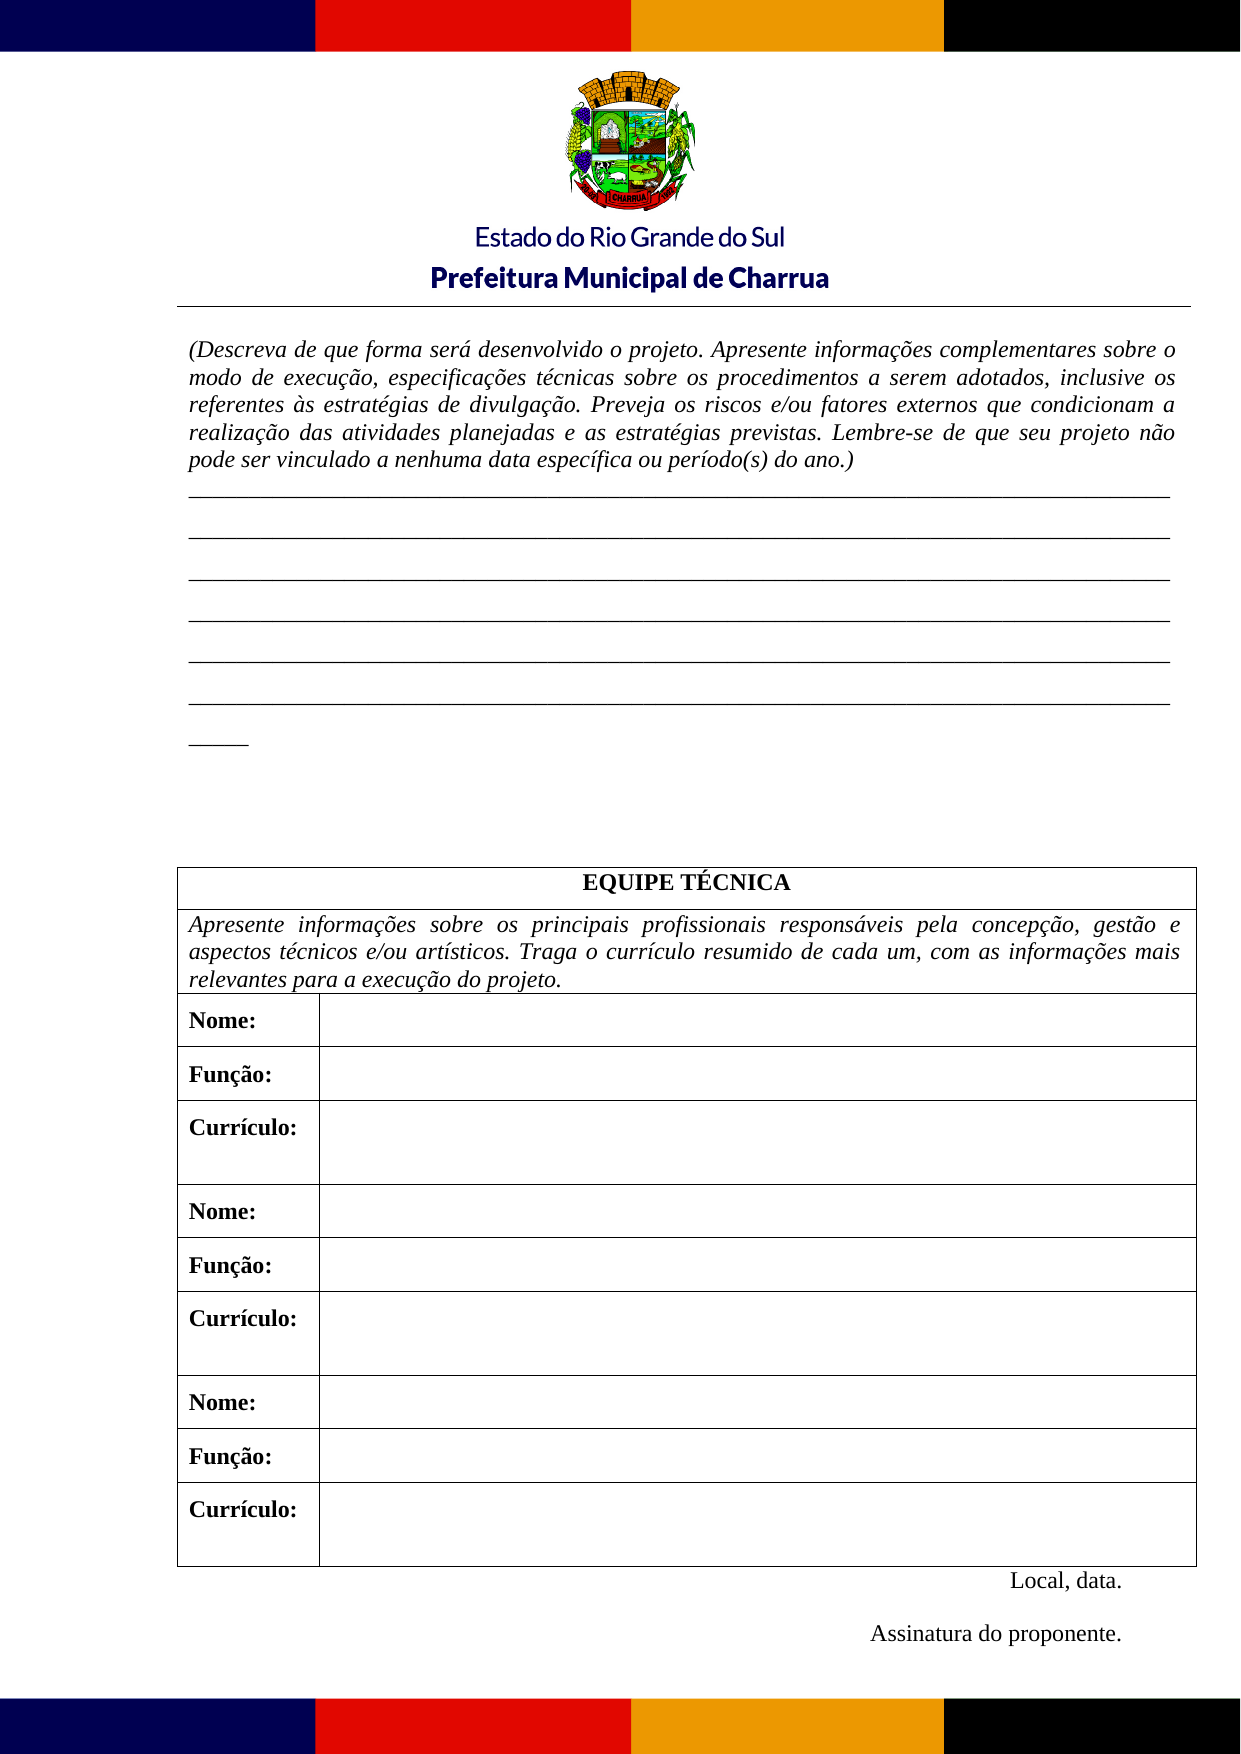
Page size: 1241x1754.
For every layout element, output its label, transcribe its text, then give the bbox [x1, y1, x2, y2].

table_cell Nome: [178, 1185, 319, 1237]
table_cell Função: [178, 1047, 319, 1100]
picture [0, 1696, 1241, 1754]
picture [0, 0, 1241, 307]
table_cell Nome: [178, 994, 319, 1046]
table_cell [320, 1047, 1196, 1100]
table_cell [320, 1292, 1196, 1374]
table_cell Nome: [178, 1376, 319, 1428]
table_cell [320, 1238, 1196, 1291]
table_cell Função: [178, 1238, 319, 1291]
table_cell Currículo: [178, 1483, 319, 1566]
table_header EQUIPE TÉCNICA [178, 868, 1196, 908]
table_cell _________________________________________________________________________________________________________________________________________________________________________________________________________________________________________________________________________________________________________________________________________________________________________________________________________________________________________________________________________________________________________________ [177, 473, 1191, 762]
table_cell Currículo: [178, 1292, 319, 1374]
table_cell Currículo: [178, 1101, 319, 1183]
text Local, data. [177, 1567, 1122, 1594]
text Assinatura do proponente. [177, 1619, 1122, 1647]
table_cell [320, 1185, 1196, 1237]
table_cell Apresente informações sobre os principais profissionais responsáveis pela concepção, gestão e aspectos técnicos e/ou artísticos. Traga o currículo resumido de cada um, com as informações mais relevantes para a execução do projeto. [178, 910, 1196, 992]
table_cell (Descreva de que forma será desenvolvido o projeto. Apresente informações complementares sobre o modo de execução, especificações técnicas sobre os procedimentos a serem adotados, inclusive os referentes às estratégias de divulgação. Preveja os riscos e/ou fatores externos que condicionam a realização das atividades planejadas e as estratégias previstas. Lembre-se de que seu projeto não pode ser vinculado a nenhuma data específica ou período(s) do ano.) [177, 307, 1191, 473]
table_cell [320, 1101, 1196, 1183]
table_cell [320, 1483, 1196, 1566]
table_cell [320, 994, 1196, 1046]
table_cell [320, 1429, 1196, 1482]
table_cell [320, 1376, 1196, 1428]
table_cell Função: [178, 1429, 319, 1482]
